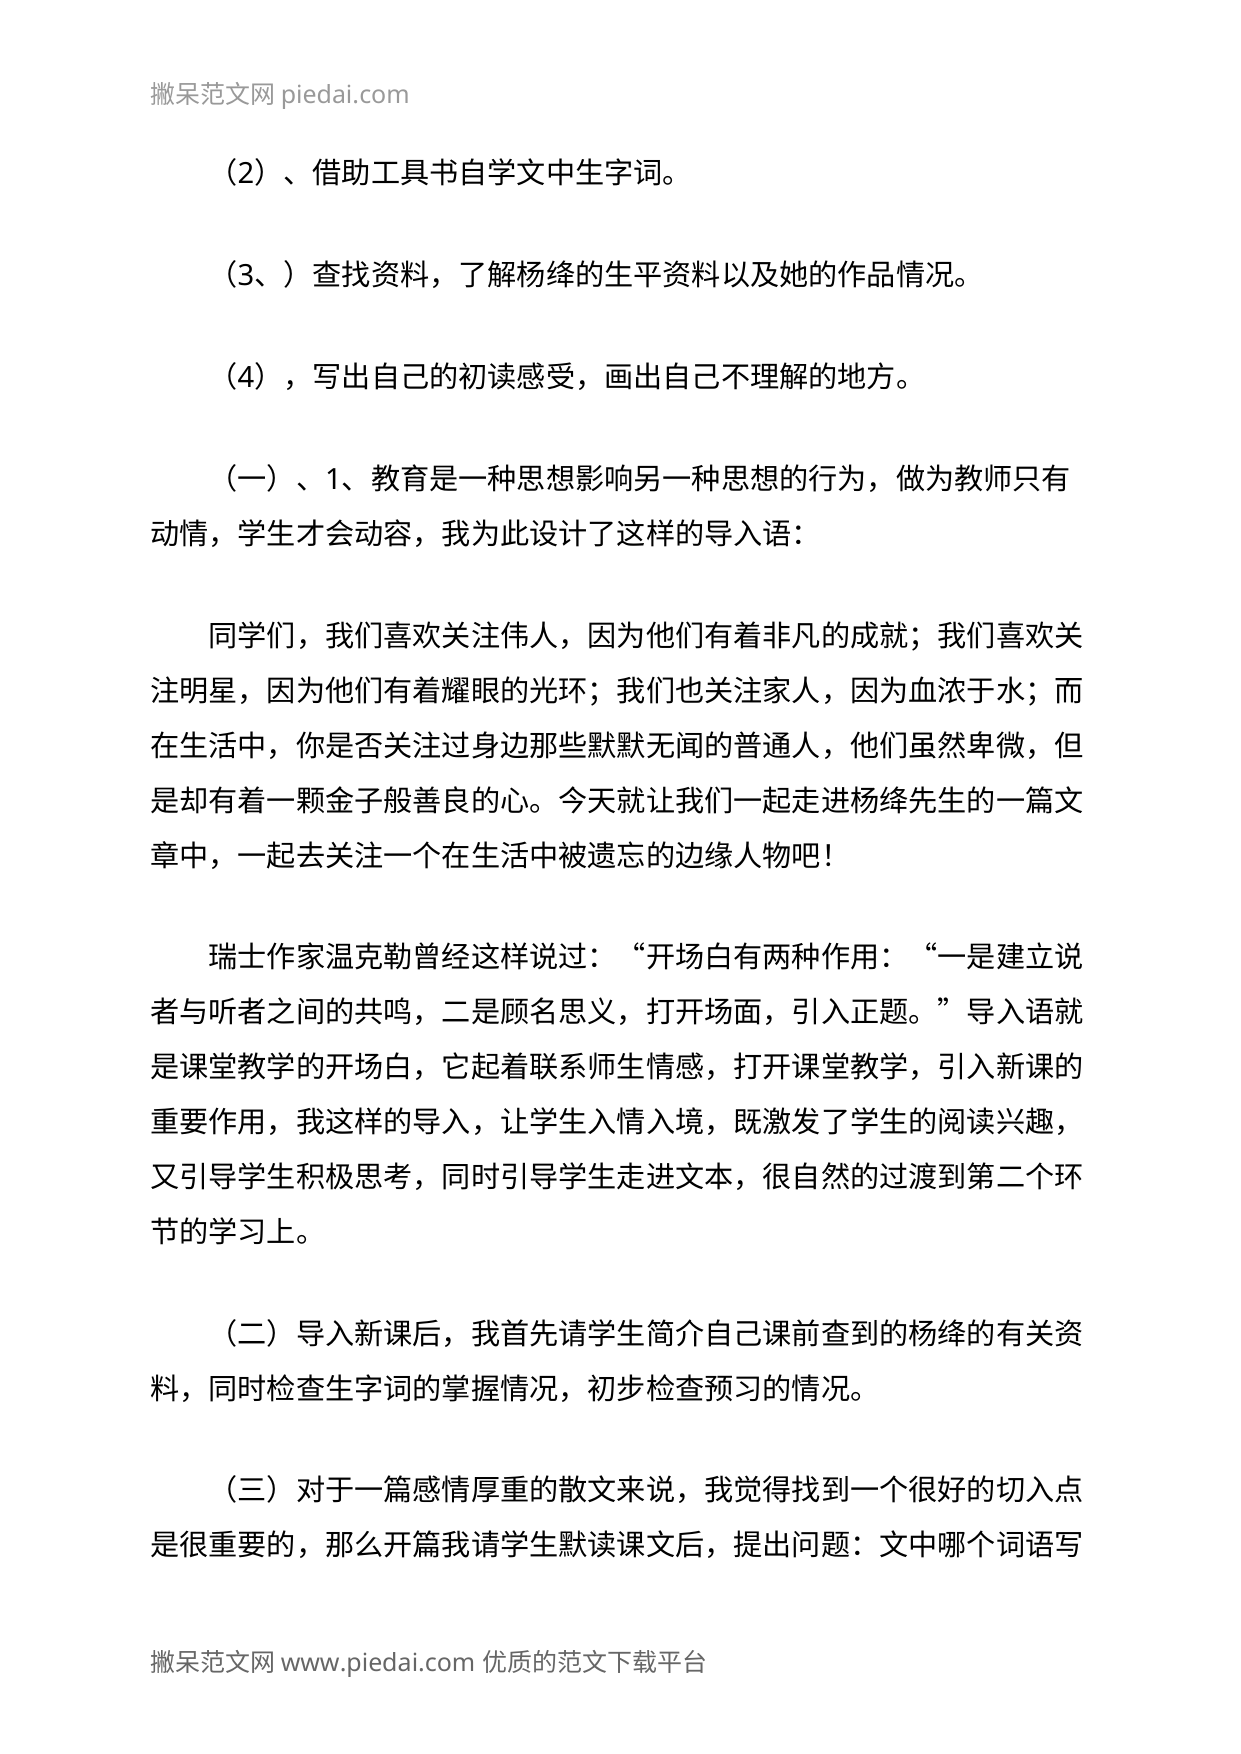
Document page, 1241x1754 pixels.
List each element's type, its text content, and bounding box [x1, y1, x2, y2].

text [150, 1467, 1090, 1564]
text 同学们，我们喜欢关注伟人，因为他们有着非凡的成就；我们喜欢关注明星，因为他们有着耀眼的光环；我们也关注家人，因为血浓于水；而在生活中，你是否关注过身边那些默默无闻的普通人，他们虽然卑微，但是却有着一颗金子般善良的心。今天就让我们一起走进杨绛先生的一篇文章中，一起去关注一个在生活中被遗忘的边缘人物吧！ [150, 613, 1090, 874]
text （一）、1、教育是一种思想影响另一种思想的行为，做为教师只有动情，学生才会动容，我为此设计了这样的导入语： [150, 456, 1090, 553]
text 瑞士作家温克勒曾经这样说过：“开场白有两种作用：“一是建立说者与听者之间的共鸣，二是顾名思义，打开场面，引入正题。”导入语就是课堂教学的开场白，它起着联系师生情感，打开课堂教学，引入新课的重要作用，我这样的导入，让学生入情入境，既激发了学生的阅读兴趣，又引导学生积极思考，同时引导学生走进文本，很自然的过渡到第二个环节的学习上。 [150, 934, 1090, 1251]
text （二）导入新课后，我首先请学生简介自己课前查到的杨绛的有关资料，同时检查生字词的掌握情况，初步检查预习的情况。 [150, 1310, 1090, 1407]
text （2）、借助工具书自学文中生字词。 [150, 150, 1090, 192]
text （3、）查找资料，了解杨绛的生平资料以及她的作品情况。 [150, 252, 1090, 294]
text （4），写出自己的初读感受，画出自己不理解的地方。 [150, 354, 1090, 396]
